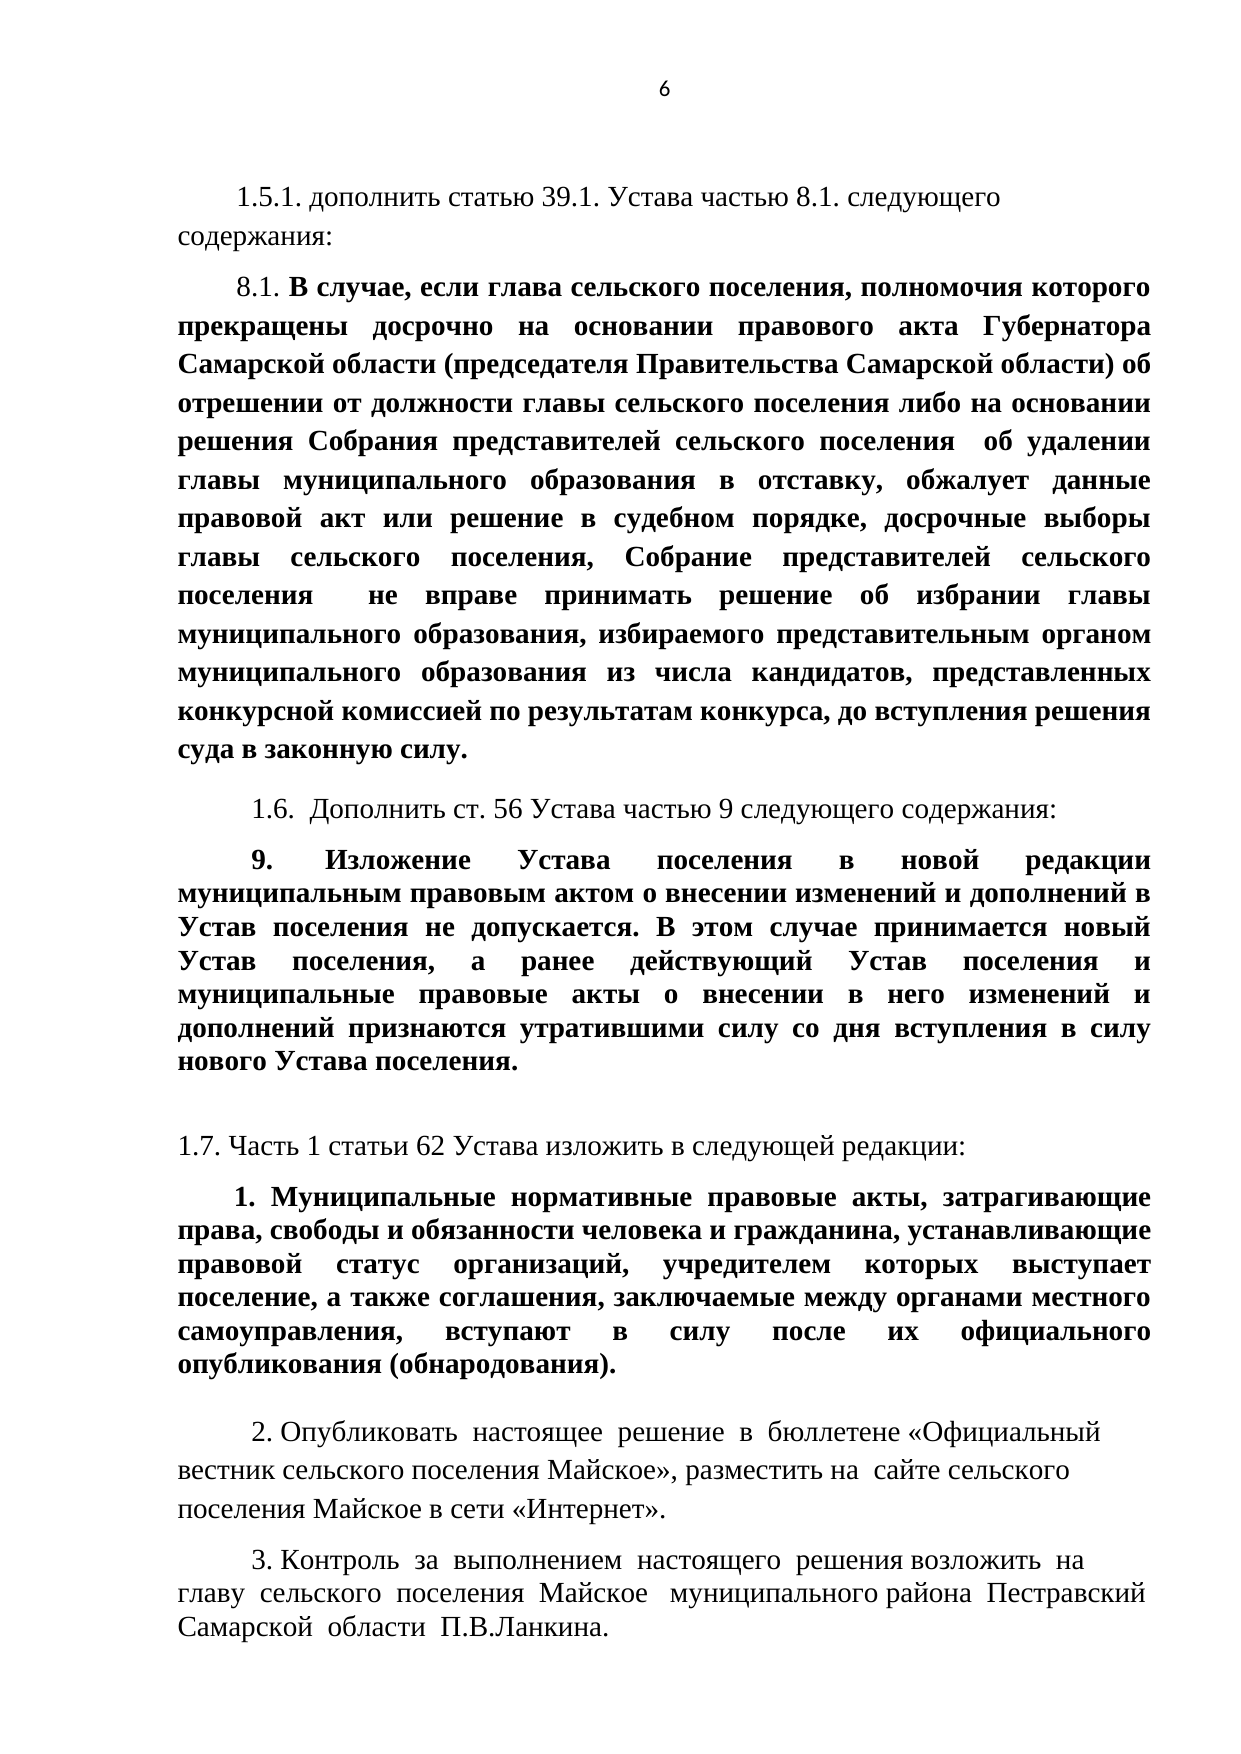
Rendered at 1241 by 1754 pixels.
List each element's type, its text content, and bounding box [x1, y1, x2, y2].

text 3. Контроль за выполнением настоящего решения возложить на главу сельского поселения Майское муниципального района Пестравский Самарской области П.В.Ланкина. [177, 1542, 1152, 1642]
text 8.1. В случае, если глава сельского поселения, полномочия которого прекращены досрочно на основании правового акта Губернатора Самарской области (председателя Правительства Самарской области) об отрешении от должности главы сельского поселения либо на основании решения Собрания представителей сельского поселения об удалении главы муниципального образования в отставку, обжалует данные правовой акт или решение в судебном порядке, досрочные выборы главы сельского поселения, Собрание представителей сельского поселения не вправе принимать решение об избрании главы муниципального образования, избираемого представительным органом муниципального образования из числа кандидатов, представленных конкурсной комиссией по результатам конкурса, до вступления решения суда в законную силу. [177, 269, 1152, 765]
text 1.7. Часть 1 статьи 62 Устава изложить в следующей редакции: [177, 1128, 1152, 1161]
text 1. Муниципальные нормативные правовые акты, затрагивающие права, свободы и обязанности человека и гражданина, устанавливающие правовой статус организаций, учредителем которых выступает поселение, а также соглашения, заключаемые между органами местного самоуправления, вступают в силу после их официального опубликования (обнародования). [177, 1179, 1152, 1380]
list Изложение Устава поселения в новой редакции муниципальным правовым актом о внесении изменений и дополнений в Устав поселения не допускается. В этом случае принимается новый Устав поселения, а ранее действующий Устав поселения и муниципальные правовые акты о внесении в него изменений и дополнений признаются утратившими силу со дня вступления в силу нового Устава поселения. [177, 842, 1152, 1077]
text 2. Опубликовать настоящее решение в бюллетене «Официальный вестник сельского поселения Майское», разместить на сайте сельского поселения Майское в сети «Интернет». [177, 1414, 1152, 1524]
text 1.5.1. дополнить статью 39.1. Устава частью 8.1. следующего содержания: [177, 179, 1152, 252]
text 1.6. Дополнить ст. 56 Устава частью 9 следующего содержания: [177, 791, 1152, 824]
